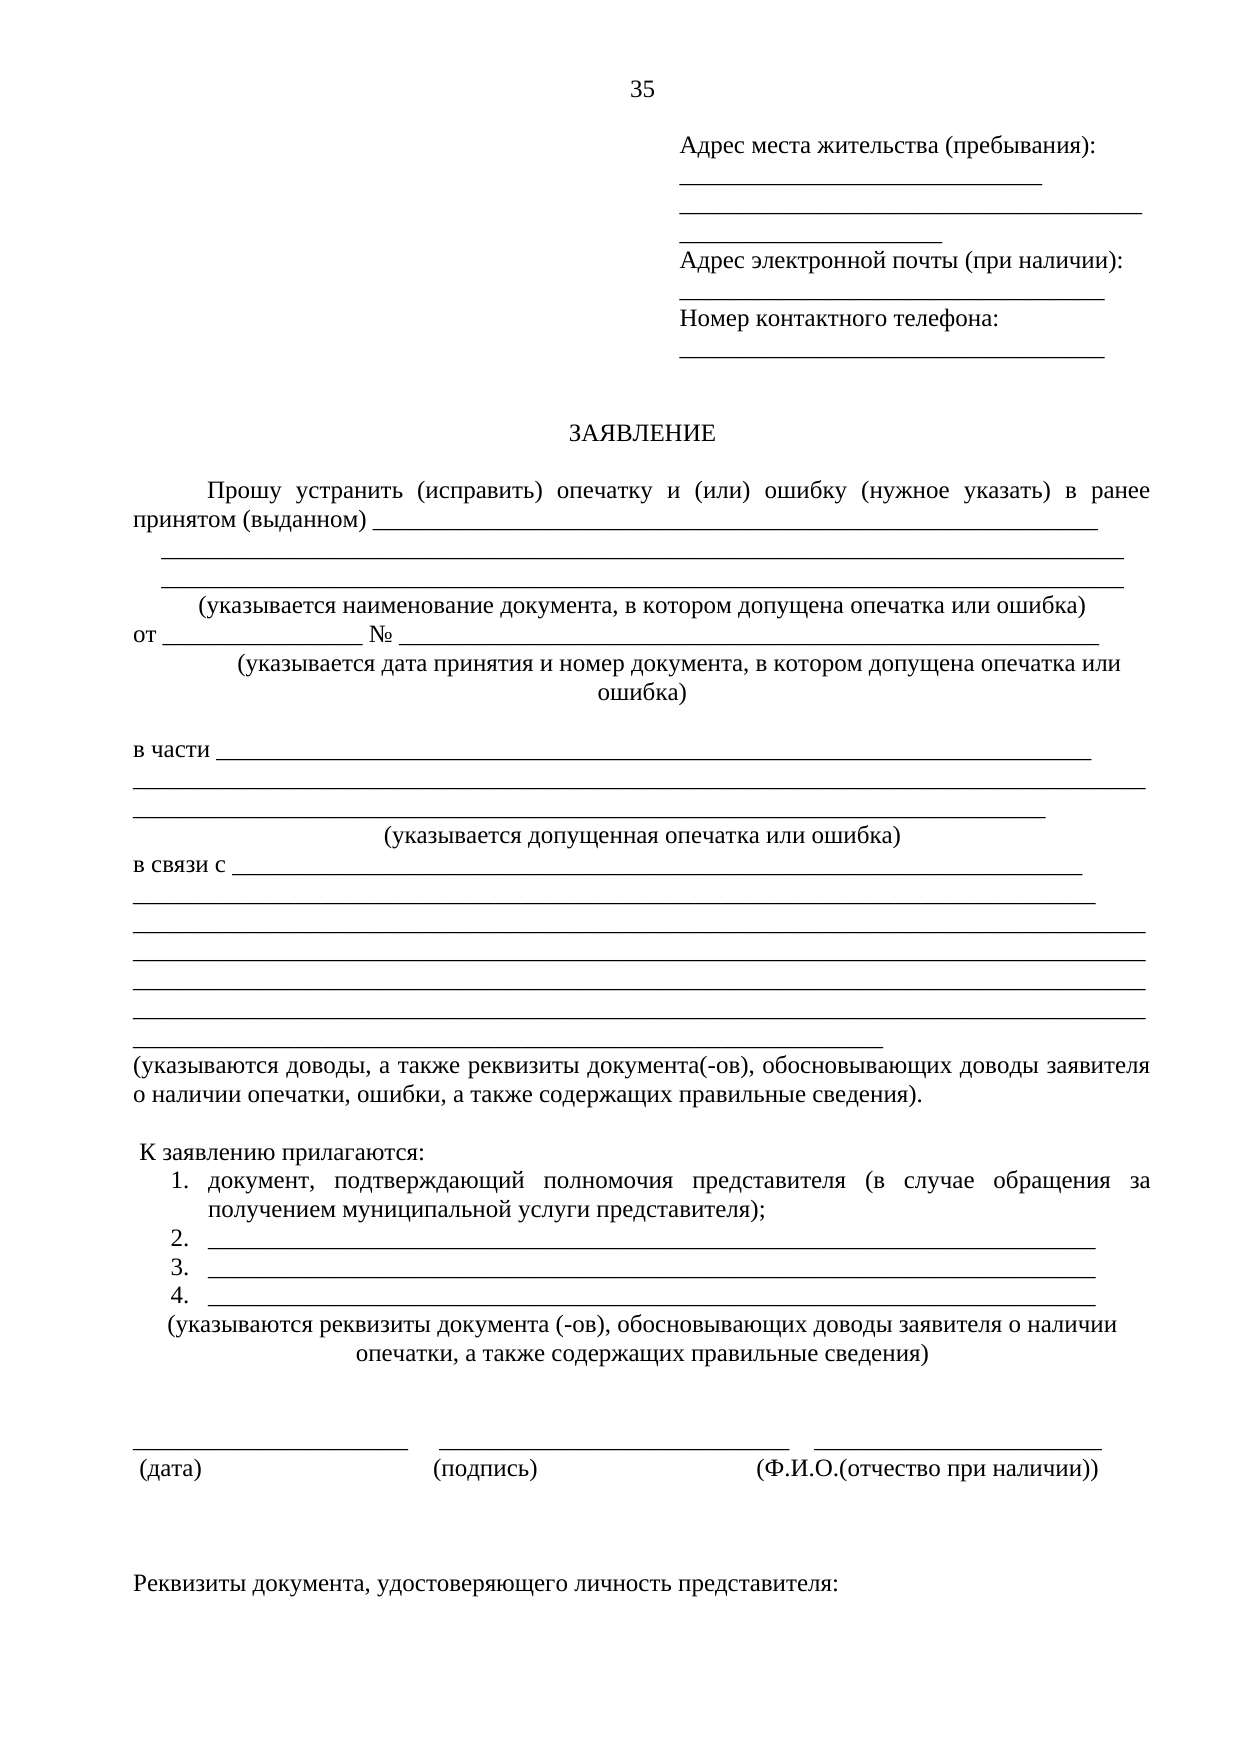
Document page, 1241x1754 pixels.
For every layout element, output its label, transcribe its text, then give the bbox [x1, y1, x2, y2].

text от ________________ № ________________________________________________________ [133, 619, 1152, 648]
text в связи с ____________________________________________________________________ [133, 849, 1152, 878]
text _____________________________________________________________________________ [133, 878, 1152, 907]
text Номер контактного телефона: [679, 303, 1152, 332]
text Прошу устранить (исправить) опечатку и (или) ошибку (нужное указать) в ранее принятом (выданном) __________________________________________________________ [133, 476, 1152, 533]
text (указываются реквизиты документа (-ов), обосновывающих доводы заявителя о наличии опечатки, а также содержащих правильные сведения) [133, 1309, 1152, 1367]
text в части ______________________________________________________________________ [133, 734, 1152, 763]
text ________________________________________________________________________________________________________________________________________________________________________________________________________________________________________________________________________________________________________________________________________________________________________________________________ [133, 907, 1152, 1051]
list _______________________________________________________________________ [170, 1281, 1152, 1309]
text Адрес электронной почты (при наличии): [679, 246, 1152, 274]
text _____________________________ __________________________________________________________ [679, 159, 1152, 246]
text _____________________________________________________________________________ _____________________________________________________________________________ (указывается наименование документа, в котором допущена опечатка или ошибка) [133, 533, 1152, 619]
text __________________________________ [679, 332, 1152, 361]
text (указываются доводы, а также реквизиты документа(-ов), обосновывающих доводы заявителя о наличии опечатки, ошибки, а также содержащих правильные сведения). [133, 1051, 1152, 1108]
list документ, подтверждающий полномочия представителя (в случае обращения за получением муниципальной услуги представителя); [170, 1166, 1152, 1223]
text Реквизиты документа, удостоверяющего личность представителя: [133, 1568, 1152, 1597]
text __________________________________________________________________________________________________________________________________________________________ [133, 763, 1152, 821]
text (указывается допущенная опечатка или ошибка) [133, 821, 1152, 849]
text К заявлению прилагаются: [133, 1137, 1152, 1166]
list _______________________________________________________________________ [170, 1223, 1152, 1252]
text Адрес места жительства (пребывания): [679, 131, 1152, 159]
list _______________________________________________________________________ [170, 1252, 1152, 1281]
text ЗАЯВЛЕНИЕ [133, 418, 1152, 447]
text ______________________ ____________________________ _______________________ [133, 1424, 1152, 1453]
text (указывается дата принятия и номер документа, в котором допущена опечатка или ошибка) [133, 648, 1152, 706]
text (дата) (подпись) (Ф.И.О.(отчество при наличии)) [133, 1453, 1152, 1482]
text __________________________________ [679, 274, 1152, 303]
